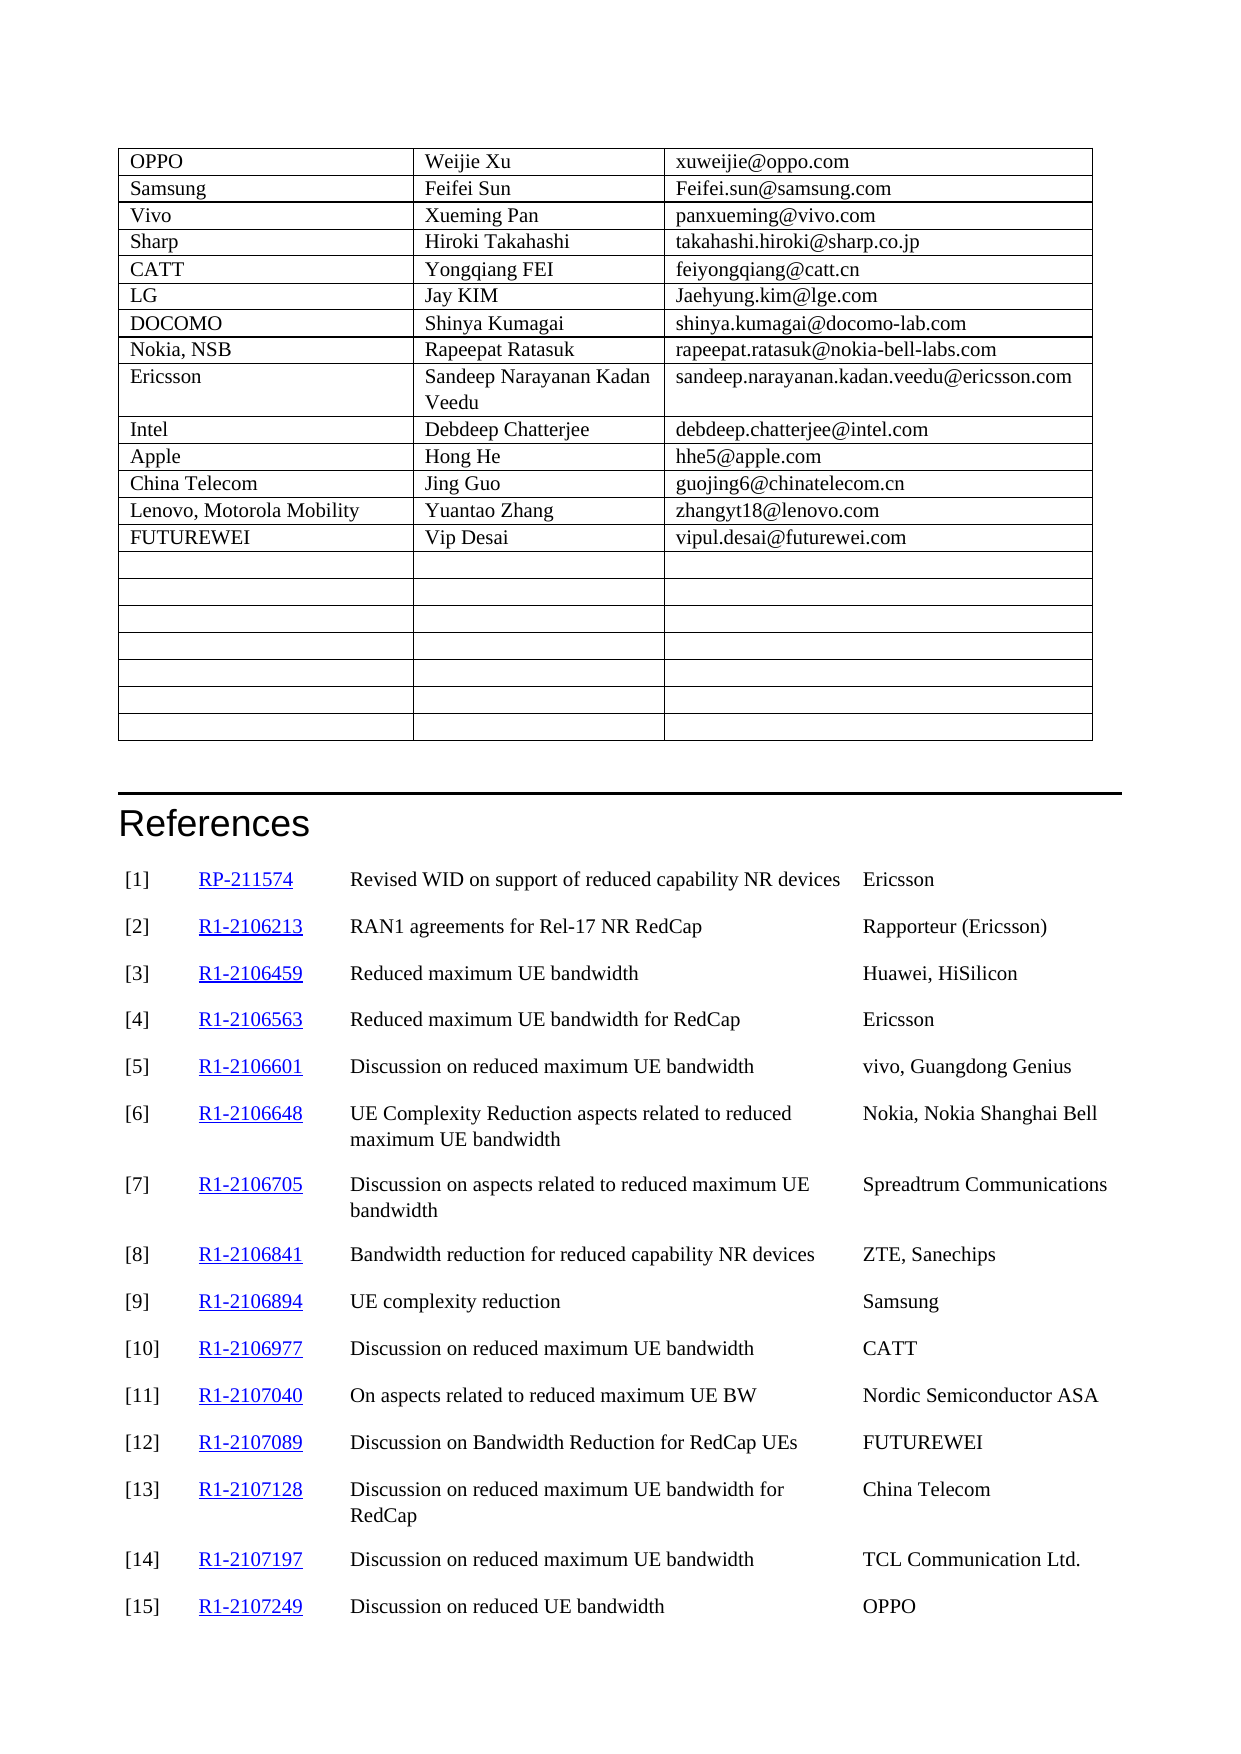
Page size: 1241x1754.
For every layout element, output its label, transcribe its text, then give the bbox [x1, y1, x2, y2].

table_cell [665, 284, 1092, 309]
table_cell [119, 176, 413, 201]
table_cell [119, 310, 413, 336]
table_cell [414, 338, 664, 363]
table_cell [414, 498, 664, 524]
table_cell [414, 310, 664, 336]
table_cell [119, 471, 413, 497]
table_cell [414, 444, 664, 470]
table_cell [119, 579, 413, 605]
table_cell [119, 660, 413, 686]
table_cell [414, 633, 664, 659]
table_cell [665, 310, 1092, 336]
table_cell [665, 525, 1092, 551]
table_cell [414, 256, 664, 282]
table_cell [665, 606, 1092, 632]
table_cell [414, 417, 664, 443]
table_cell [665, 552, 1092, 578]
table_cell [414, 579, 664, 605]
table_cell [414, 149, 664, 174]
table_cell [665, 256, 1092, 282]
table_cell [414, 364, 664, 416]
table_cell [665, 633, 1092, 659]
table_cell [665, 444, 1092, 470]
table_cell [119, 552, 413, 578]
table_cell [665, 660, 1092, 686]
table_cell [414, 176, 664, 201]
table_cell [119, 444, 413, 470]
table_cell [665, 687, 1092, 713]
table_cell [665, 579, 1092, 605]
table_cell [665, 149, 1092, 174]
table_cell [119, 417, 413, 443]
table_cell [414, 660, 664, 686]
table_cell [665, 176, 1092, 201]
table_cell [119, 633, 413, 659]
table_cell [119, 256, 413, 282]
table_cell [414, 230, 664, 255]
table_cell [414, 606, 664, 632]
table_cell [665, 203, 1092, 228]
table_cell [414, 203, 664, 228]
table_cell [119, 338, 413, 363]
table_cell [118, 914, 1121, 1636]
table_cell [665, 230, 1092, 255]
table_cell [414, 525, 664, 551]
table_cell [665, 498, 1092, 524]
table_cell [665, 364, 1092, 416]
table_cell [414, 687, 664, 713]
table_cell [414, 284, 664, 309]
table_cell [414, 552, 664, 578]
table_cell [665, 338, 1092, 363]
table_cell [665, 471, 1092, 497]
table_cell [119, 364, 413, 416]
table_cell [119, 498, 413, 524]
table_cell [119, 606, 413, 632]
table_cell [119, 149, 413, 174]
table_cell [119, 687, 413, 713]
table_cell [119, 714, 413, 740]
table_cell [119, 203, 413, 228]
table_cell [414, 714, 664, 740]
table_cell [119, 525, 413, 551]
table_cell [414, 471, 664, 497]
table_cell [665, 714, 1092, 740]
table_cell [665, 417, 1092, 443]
subtitle References [118, 795, 1122, 844]
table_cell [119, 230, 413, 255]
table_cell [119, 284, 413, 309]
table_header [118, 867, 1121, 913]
